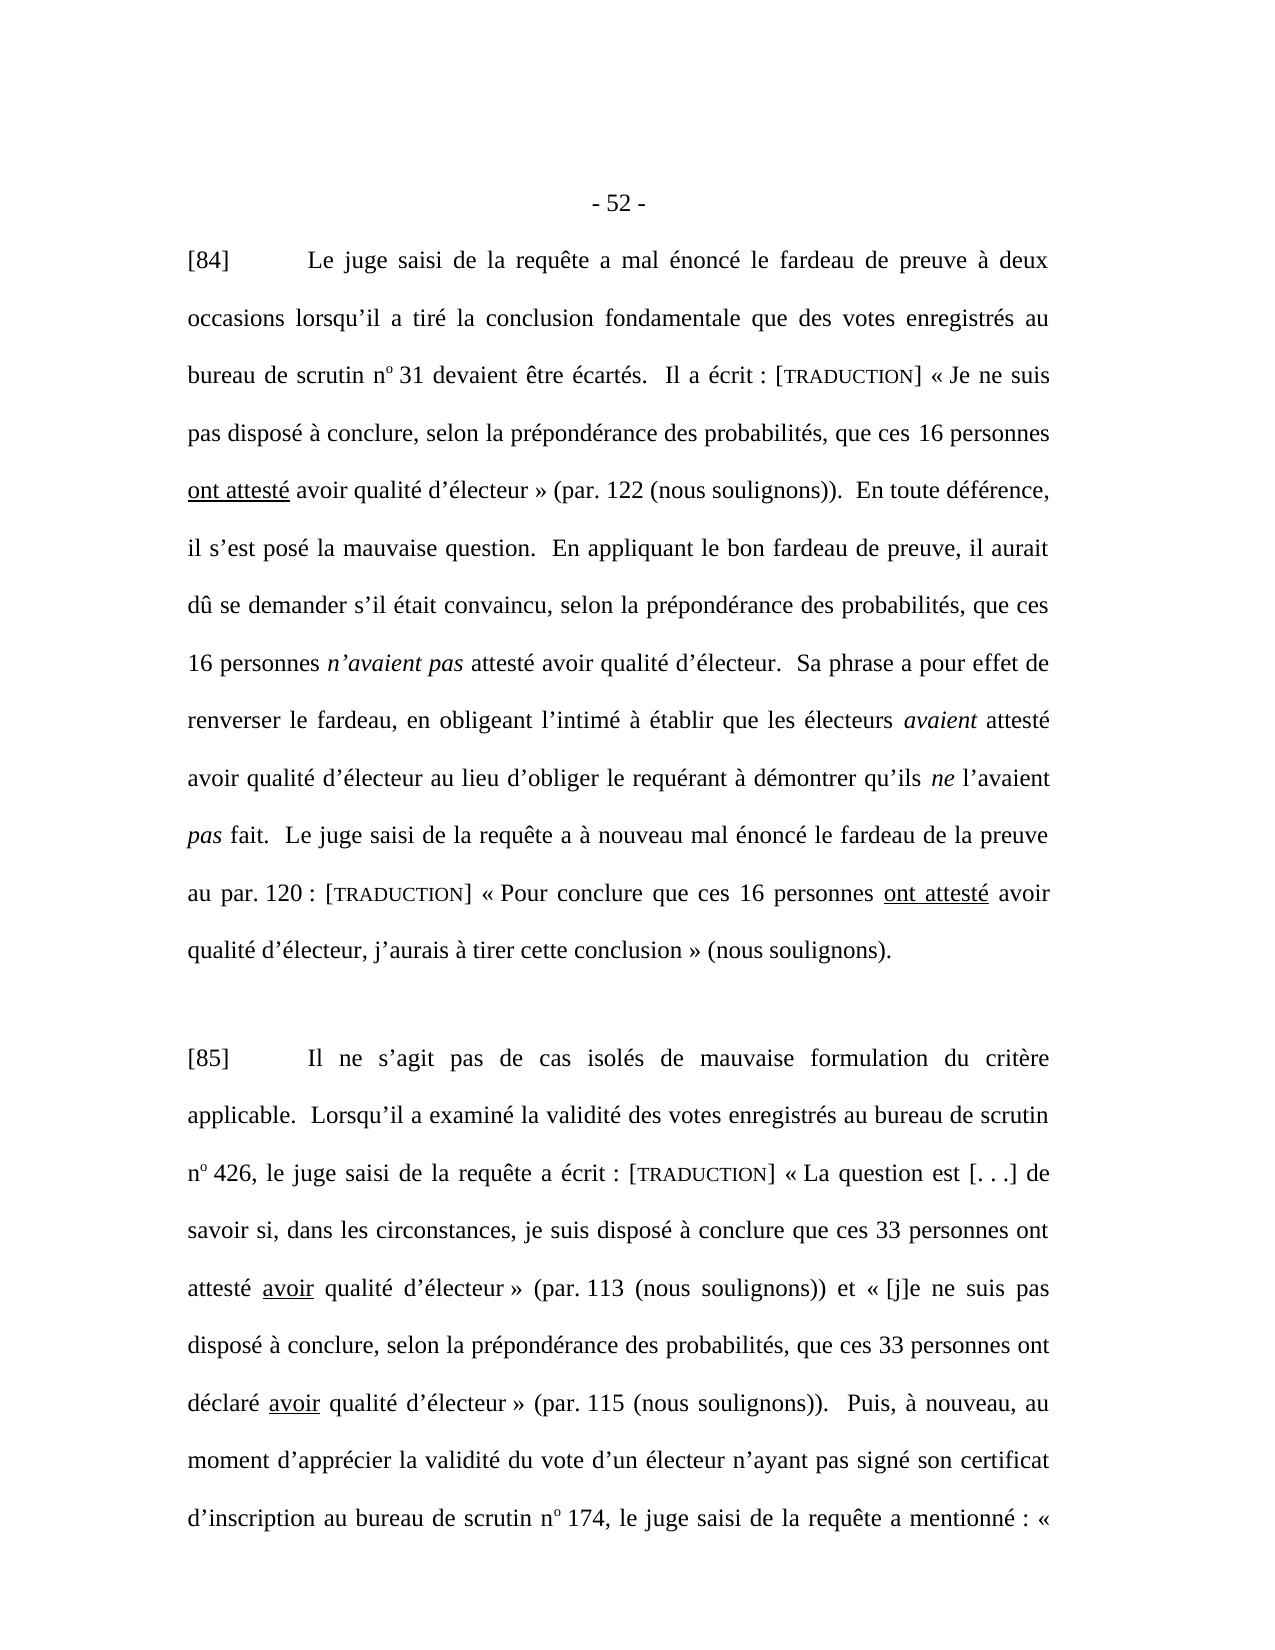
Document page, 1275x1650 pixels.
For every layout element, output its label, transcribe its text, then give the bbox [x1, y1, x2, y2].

text Le juge saisi de la requête a mal énoncé le fardeau de preuve à deux occasions lorsqu’il a tiré la conclusion fondamentale que des votes enregistrés au bureau de scrutin no 31 devaient être écartés. Il a écrit : [traduction] « Je ne suis pas disposé à conclure, selon la prépondérance des probabilités, que ces 16 personnes ont attesté avoir qualité d’électeur » (par. 122 (nous soulignons)). En toute déférence, il s’est posé la mauvaise question. En appliquant le bon fardeau de preuve, il aurait dû se demander s’il était convaincu, selon la prépondérance des probabilités, que ces 16 personnes n’avaient pas attesté avoir qualité d’électeur. Sa phrase a pour effet de renverser le fardeau, en obligeant l’intimé à établir que les électeurs avaient attesté avoir qualité d’électeur au lieu d’obliger le requérant à démontrer qu’ils ne l’avaient pas fait. Le juge saisi de la requête a à nouveau mal énoncé le fardeau de la preuve au par. 120 : [traduction] « Pour conclure que ces 16 personnes ont attesté avoir qualité d’électeur, j’aurais à tirer cette conclusion » (nous soulignons). [187, 245, 1050, 964]
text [187, 1043, 1050, 1531]
